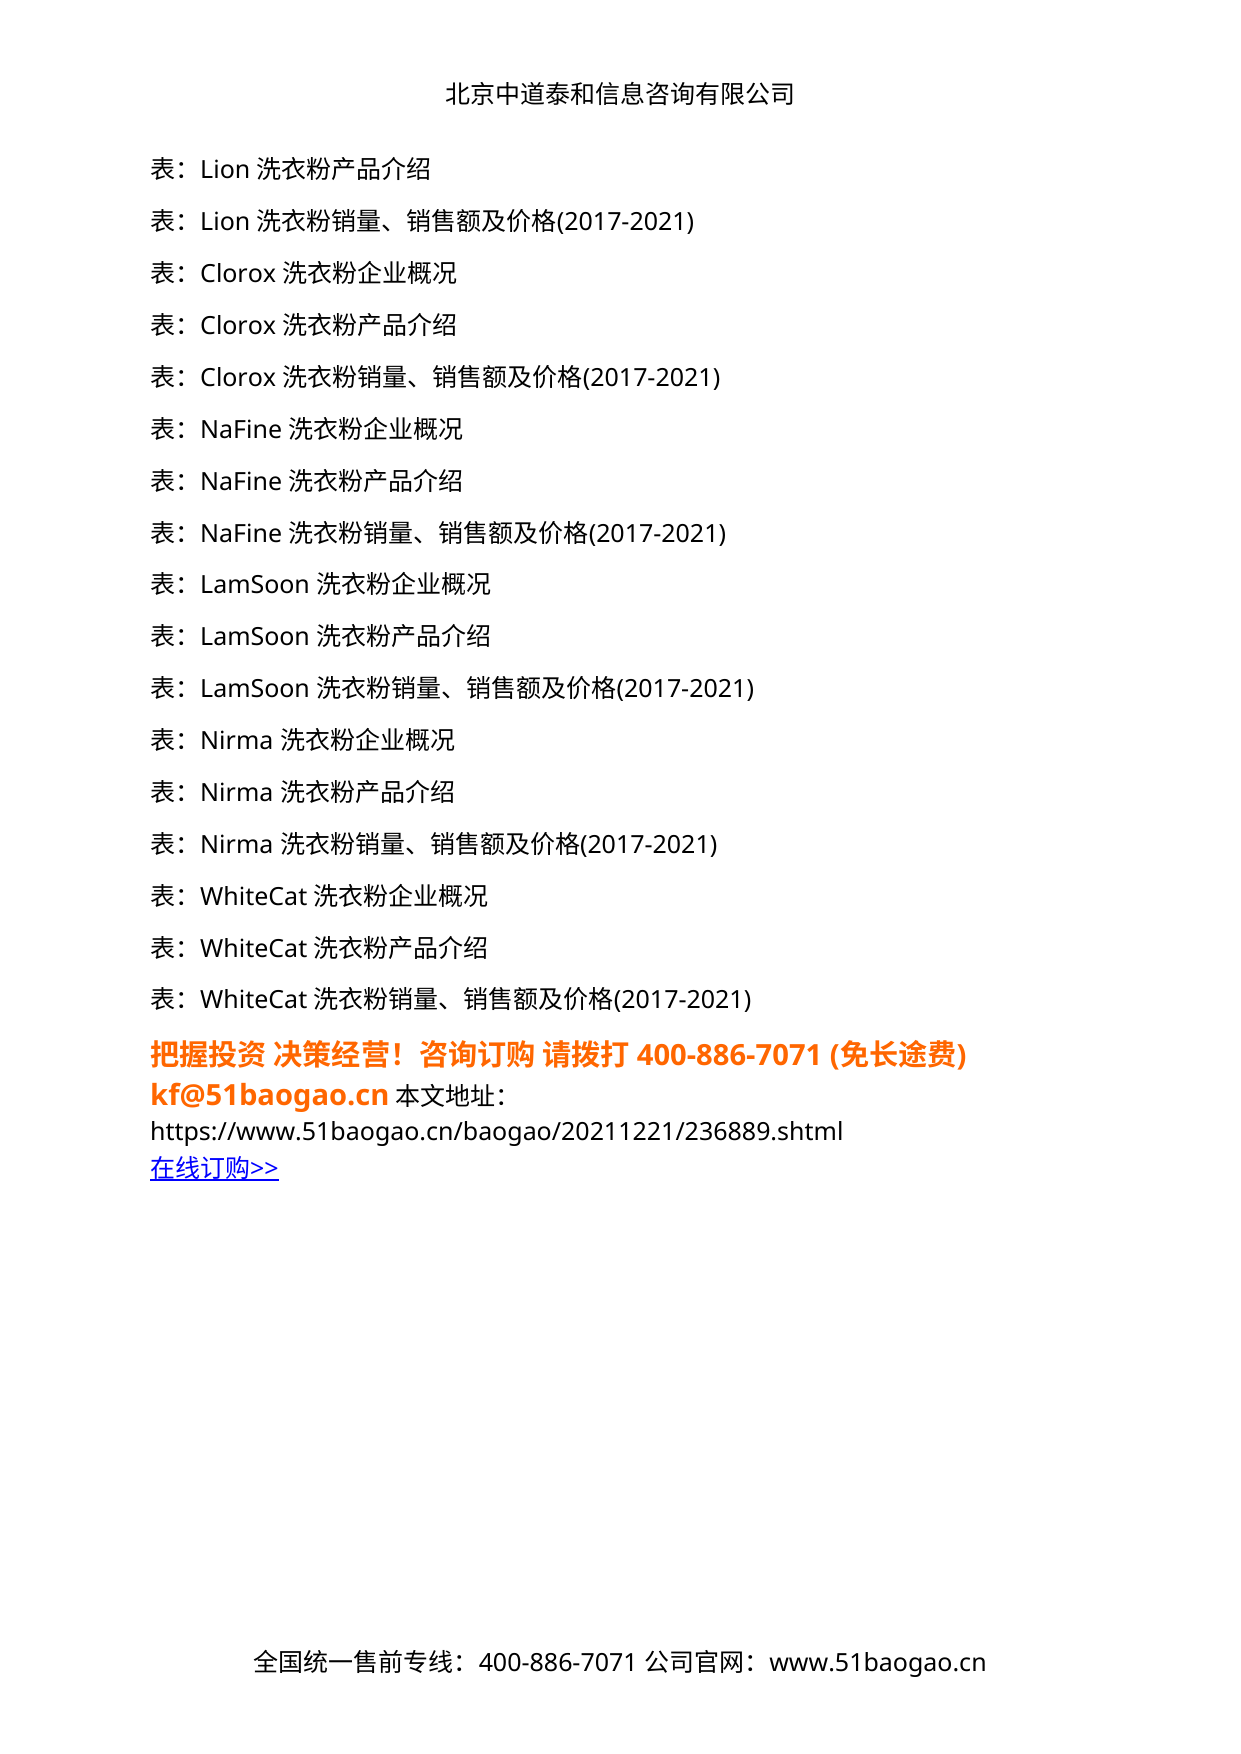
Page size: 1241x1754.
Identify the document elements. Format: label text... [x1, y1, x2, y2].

text 表：WhiteCat 洗衣粉产品介绍 [150, 928, 1090, 964]
text 表：LamSoon 洗衣粉销量、销售额及价格(2017-2021) [150, 669, 1090, 705]
text 表：Nirma 洗衣粉企业概况 [150, 721, 1090, 757]
text 在线订购>> [150, 1148, 1090, 1184]
text 表：Lion 洗衣粉产品介绍 [150, 150, 1090, 186]
text 表：Nirma 洗衣粉销量、销售额及价格(2017-2021) [150, 824, 1090, 861]
text 表：LamSoon 洗衣粉产品介绍 [150, 617, 1090, 653]
text 表：WhiteCat 洗衣粉企业概况 [150, 876, 1090, 912]
text 表：Clorox 洗衣粉产品介绍 [150, 306, 1090, 342]
text 表：Clorox 洗衣粉销量、销售额及价格(2017-2021) [150, 357, 1090, 394]
text 表：NaFine 洗衣粉企业概况 [150, 409, 1090, 446]
text 把握投资 决策经营！咨询订购 请拨打 400-886-7071 (免长途费) kf@51baogao.cn本文地址：https://www.51baogao.cn/baogao/20211221/236889.shtml [150, 1032, 1090, 1148]
text 表：WhiteCat 洗衣粉销量、销售额及价格(2017-2021) [150, 980, 1090, 1016]
text 表：NaFine 洗衣粉产品介绍 [150, 461, 1090, 497]
text 表：Nirma 洗衣粉产品介绍 [150, 772, 1090, 809]
text 表：Lion 洗衣粉销量、销售额及价格(2017-2021) [150, 202, 1090, 238]
text 表：Clorox 洗衣粉企业概况 [150, 254, 1090, 290]
text 表：NaFine 洗衣粉销量、销售额及价格(2017-2021) [150, 513, 1090, 549]
text 表：LamSoon 洗衣粉企业概况 [150, 565, 1090, 601]
